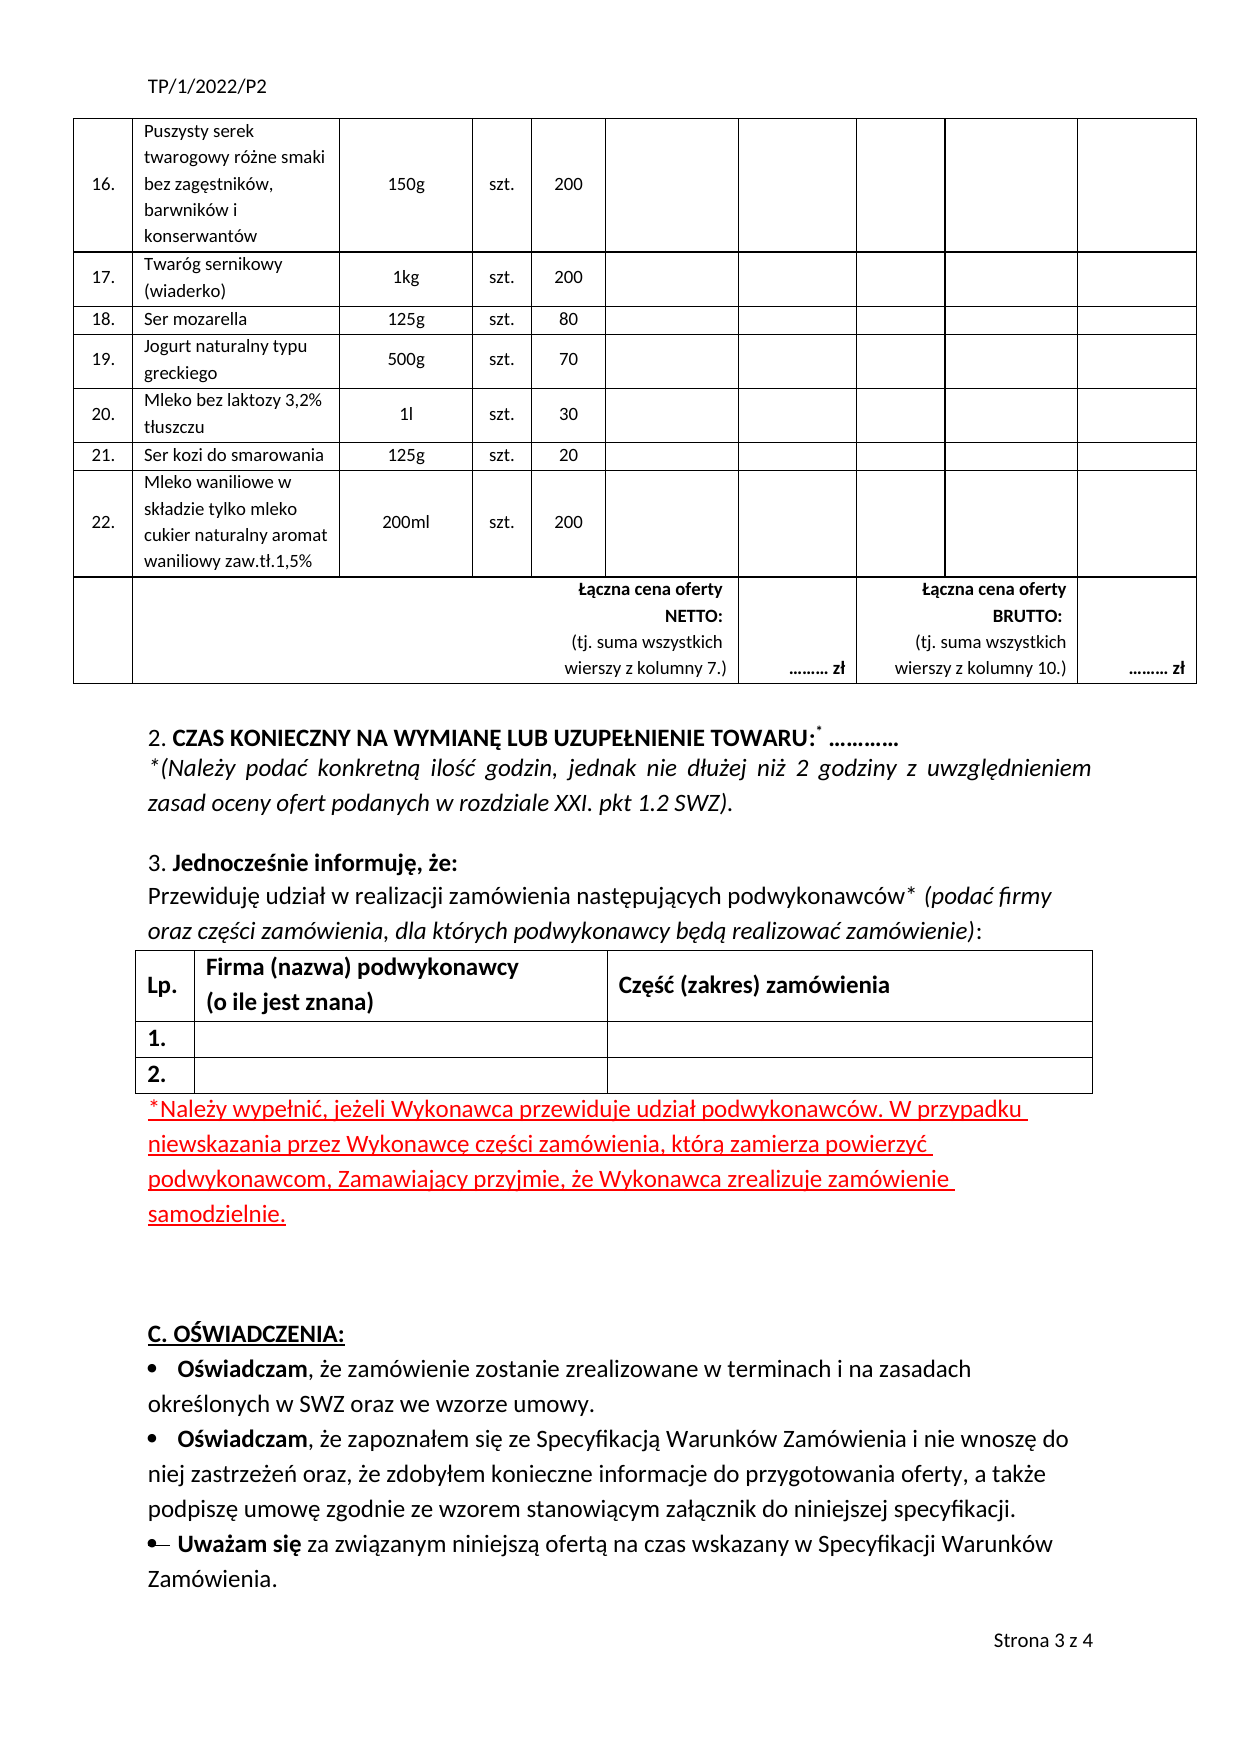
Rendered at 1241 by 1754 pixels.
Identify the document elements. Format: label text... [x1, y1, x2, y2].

text 2. Czas konieczny na wymianę lub uzupełnienie towaru:* ………… [148, 722, 1093, 752]
table_cell [195, 1022, 607, 1057]
table_cell [606, 389, 738, 442]
table_cell 200ml [340, 471, 472, 576]
table_cell [857, 307, 944, 333]
table_cell Ser mozarella [133, 307, 339, 333]
table_cell [608, 1058, 1092, 1092]
table_cell [739, 335, 856, 388]
table_cell [739, 471, 856, 576]
table_cell [946, 335, 1077, 388]
table_cell szt. [473, 335, 531, 388]
table_cell Puszysty serek twarogowy różne smaki bez zagęstników, barwników i konserwantów [133, 119, 339, 251]
table_cell 125g [340, 443, 472, 469]
table_cell ……… zł [1078, 578, 1196, 683]
table_cell 1kg [340, 253, 472, 306]
table_cell Ser kozi do smarowania [133, 443, 339, 469]
table_cell [1078, 389, 1196, 442]
table_cell [857, 389, 944, 442]
list Uważam się za związanym niniejszą ofertą na czas wskazany w Specyfikacji Warunków Zamówienia. [148, 1528, 1093, 1594]
table_cell Mleko bez laktozy 3,2% tłuszczu [133, 389, 339, 442]
table_cell Jogurt naturalny typu greckiego [133, 335, 339, 388]
table_cell 19. [74, 335, 132, 388]
table_cell [946, 471, 1077, 576]
table_cell 30 [532, 389, 605, 442]
table_cell [606, 119, 738, 251]
table_cell [946, 253, 1077, 306]
table_cell szt. [473, 253, 531, 306]
table_cell [606, 471, 738, 576]
table_cell 20 [532, 443, 605, 469]
table_cell [946, 119, 1077, 251]
table_cell [946, 443, 1077, 469]
table_cell szt. [473, 119, 531, 251]
table_cell [739, 253, 856, 306]
table_cell 150g [340, 119, 472, 251]
text 3. Jednocześnie informuję, że: [148, 847, 1093, 878]
table_cell [857, 119, 944, 251]
text Przewiduję udział w realizacji zamówienia następujących podwykonawców* (podać firmy oraz części zamówienia, dla których podwykonawcy będą realizować zamówienie): [148, 880, 1093, 946]
table_cell [606, 443, 738, 469]
table_cell [1078, 443, 1196, 469]
table_cell [1078, 471, 1196, 576]
table_cell 200 [532, 253, 605, 306]
table_cell [739, 443, 856, 469]
table_cell [857, 471, 944, 576]
table_cell 22. [74, 471, 132, 576]
text *(Należy podać konkretną ilość godzin, jednak nie dłużej niż 2 godziny z uwzględnieniem zasad oceny ofert podanych w rozdziale XXI. pkt 1.2 SWZ). [148, 752, 1093, 818]
text C. OŚWIADCZENIA: [148, 1318, 1093, 1349]
table_cell [1078, 119, 1196, 251]
table_cell szt. [473, 471, 531, 576]
table_cell 16. [74, 119, 132, 251]
table_cell [606, 335, 738, 388]
table_header Firma (nazwa) podwykonawcy (o ile jest znana) [195, 951, 607, 1021]
table_cell [857, 335, 944, 388]
text *Należy wypełnić, jeżeli Wykonawca przewiduje udział podwykonawców. W przypadku niewskazania przez Wykonawcę części zamówienia, którą zamierza powierzyć podwykonawcom, Zamawiający przyjmie, że Wykonawca zrealizuje zamówienie samodzielnie. [148, 1094, 1093, 1229]
table_cell [1078, 253, 1196, 306]
table_cell 200 [532, 471, 605, 576]
table_cell [606, 253, 738, 306]
table_cell [946, 389, 1077, 442]
table_cell 18. [74, 307, 132, 333]
table_cell 200 [532, 119, 605, 251]
table_cell Mleko waniliowe w składzie tylko mleko cukier naturalny aromat waniliowy zaw.tł.1,5% [133, 471, 339, 576]
table_cell szt. [473, 443, 531, 469]
table_cell [946, 307, 1077, 333]
table_cell Łączna cena oferty NETTO: (tj. suma wszystkich wierszy z kolumny 7.) [133, 578, 738, 683]
table_cell szt. [473, 307, 531, 333]
table_cell 17. [74, 253, 132, 306]
table_cell [195, 1058, 607, 1092]
table_header Część (zakres) zamówienia [608, 951, 1092, 1021]
table_cell ……… zł [739, 578, 856, 683]
table_cell [857, 253, 944, 306]
table_cell [739, 119, 856, 251]
table_cell [739, 307, 856, 333]
table_cell 500g [340, 335, 472, 388]
table_cell [857, 443, 944, 469]
table_header Lp. [136, 951, 194, 1021]
table_cell [1078, 335, 1196, 388]
table_cell [606, 307, 738, 333]
table_cell 70 [532, 335, 605, 388]
table_cell 80 [532, 307, 605, 333]
table_cell szt. [473, 389, 531, 442]
table_cell [739, 389, 856, 442]
list Oświadczam, że zamówienie zostanie zrealizowane w terminach i na zasadach określonych w SWZ oraz we wzorze umowy. [148, 1353, 1093, 1419]
table_cell [1078, 307, 1196, 333]
table_cell 1. [136, 1022, 194, 1057]
table_cell [608, 1022, 1092, 1057]
table_cell 2. [136, 1058, 194, 1092]
table_cell 125g [340, 307, 472, 333]
table_cell 20. [74, 389, 132, 442]
table_cell [74, 578, 132, 683]
table_cell 21. [74, 443, 132, 469]
table_cell 1l [340, 389, 472, 442]
table_cell Łączna cena oferty BRUTTO: (tj. suma wszystkich wierszy z kolumny 10.) [857, 578, 1077, 683]
list Oświadczam, że zapoznałem się ze Specyfikacją Warunków Zamówienia i nie wnoszę do niej zastrzeżeń oraz, że zdobyłem konieczne informacje do przygotowania oferty, a także podpiszę umowę zgodnie ze wzorem stanowiącym załącznik do niniejszej specyfikacji. [148, 1423, 1093, 1524]
table_cell Twaróg sernikowy (wiaderko) [133, 253, 339, 306]
